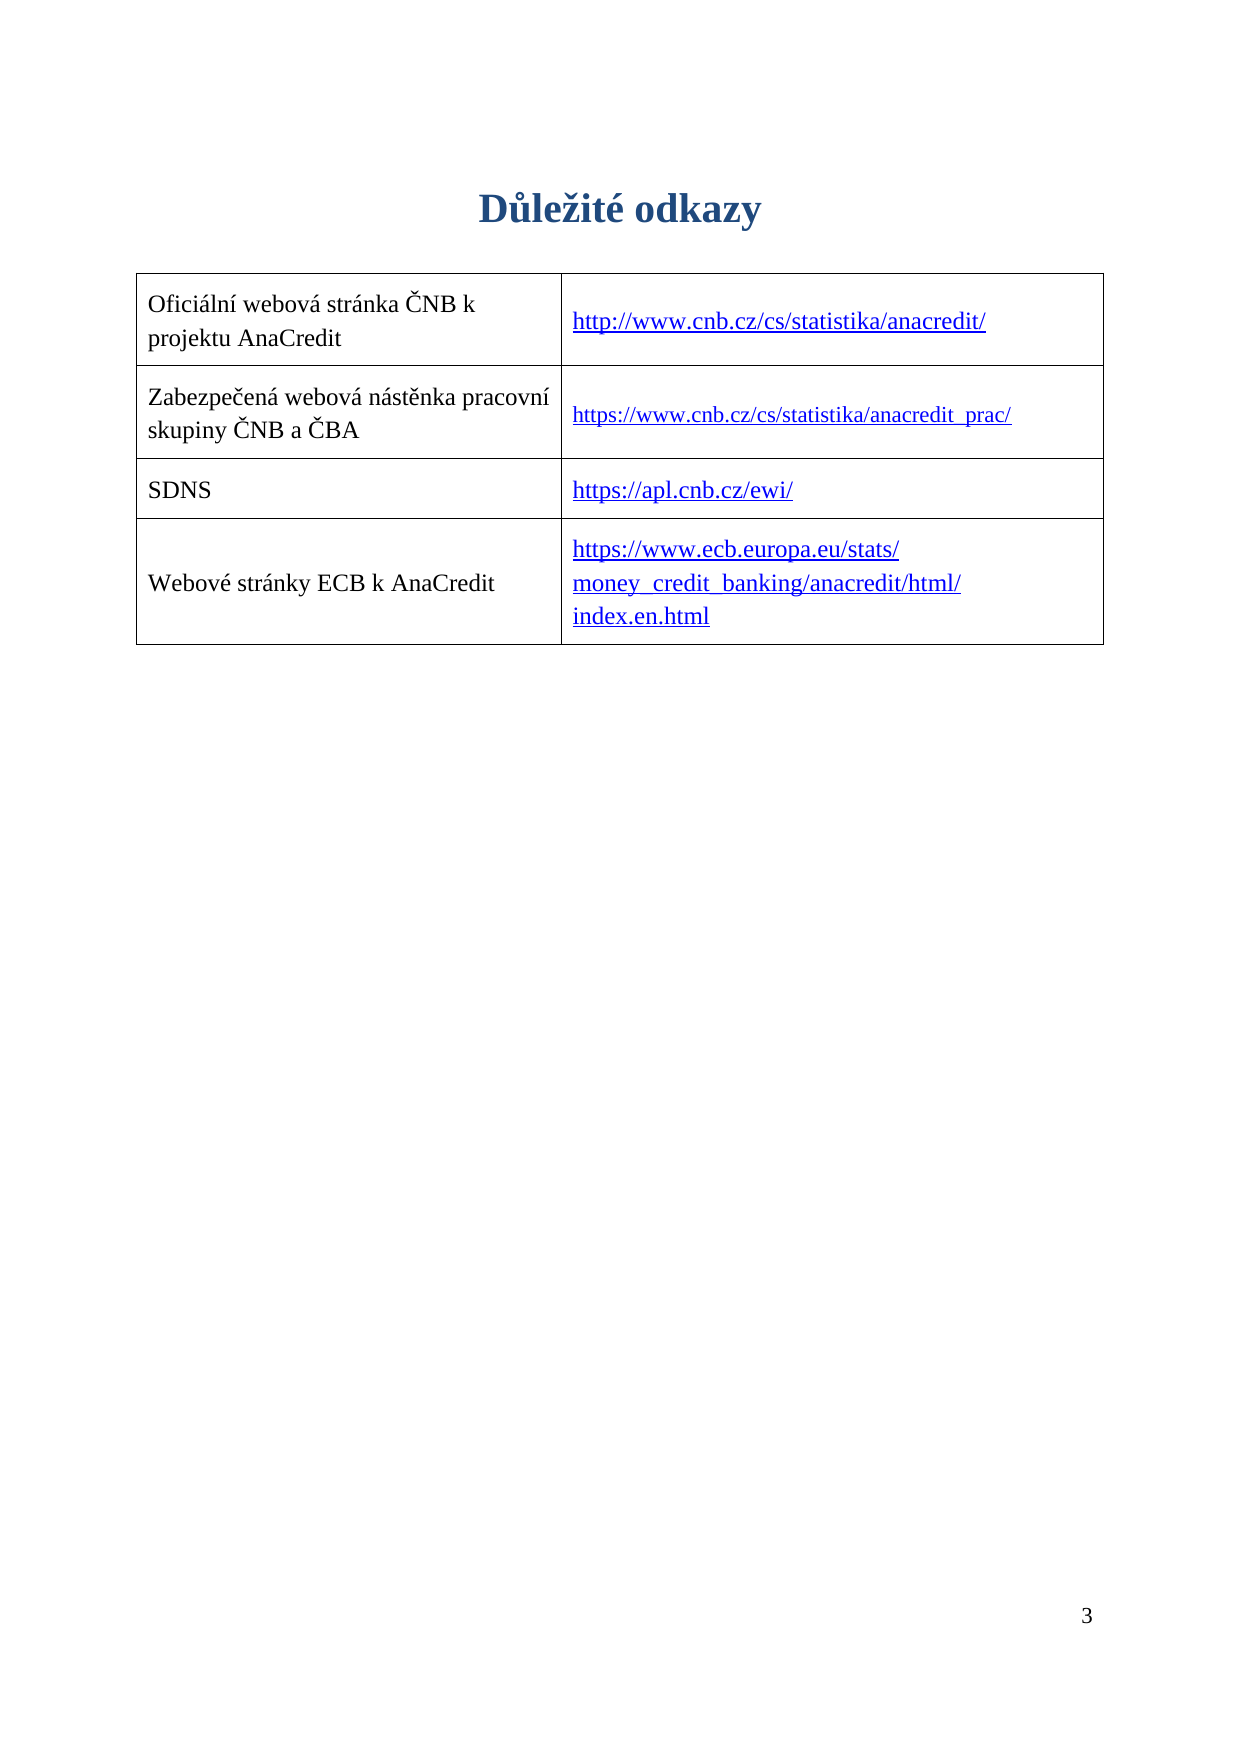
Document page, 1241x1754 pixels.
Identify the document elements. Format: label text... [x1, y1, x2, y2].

table_header http://www.cnb.cz/cs/statistika/anacredit/ [562, 274, 1103, 365]
table_cell Zabezpečená webová nástěnka pracovní skupiny ČNB a ČBA [137, 366, 561, 458]
table_cell SDNS [137, 459, 561, 517]
table_cell https://www.cnb.cz/cs/statistika/anacredit_prac/ [562, 366, 1103, 458]
text Důležité odkazy [148, 173, 1093, 235]
table_header Oficiální webová stránka ČNB k projektu AnaCredit [137, 274, 561, 365]
table_cell Webové stránky ECB k AnaCredit [137, 519, 561, 643]
table_cell https://apl.cnb.cz/ewi/ [562, 459, 1103, 517]
table_cell https://www.ecb.europa.eu/stats/money_credit_banking/anacredit/html/index.en.html [562, 519, 1103, 643]
